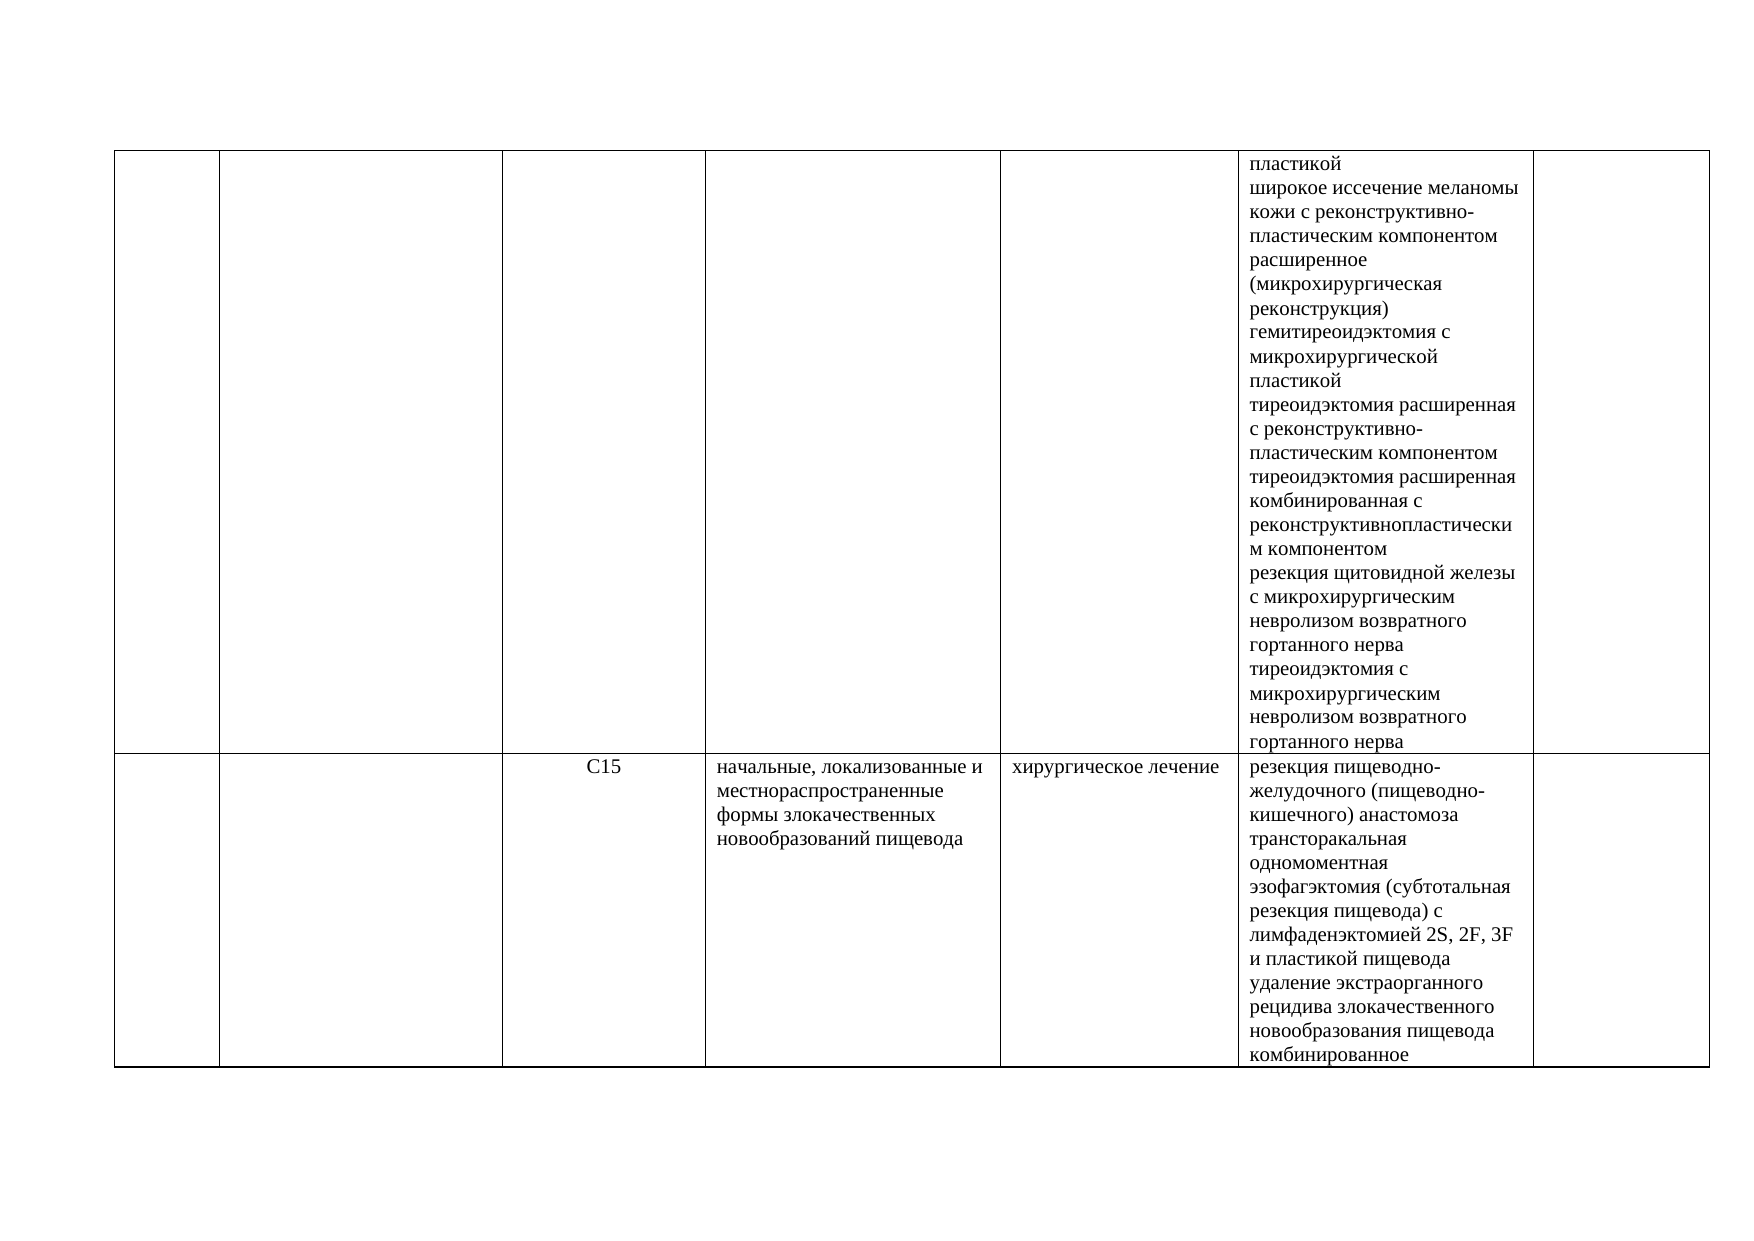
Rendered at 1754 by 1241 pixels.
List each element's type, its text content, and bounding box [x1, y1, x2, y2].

table_cell начальные, локализованные и местнораспространенные формы злокачественных новообразований пищевода [706, 754, 1000, 1066]
table_cell [220, 754, 502, 1066]
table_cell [1001, 754, 1238, 1066]
table_cell [115, 754, 219, 1066]
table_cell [220, 151, 502, 753]
table_cell [1534, 151, 1709, 753]
table_cell резекция пищеводно-желудочного (пищеводно-кишечного) анастомоза трансторакальная одномоментная эзофагэктомия (субтотальная резекция пищевода) с лимфаденэктомией 2S, 2F, 3F и пластикой пищевода удаление экстраорганного рецидива злокачественного новообразования пищевода комбинированное [1239, 754, 1533, 1066]
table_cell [1001, 151, 1238, 753]
table_cell С15 [503, 754, 705, 1066]
table_cell [1534, 754, 1709, 1066]
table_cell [503, 151, 705, 753]
table_cell [115, 151, 219, 753]
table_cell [706, 151, 1000, 753]
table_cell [1239, 151, 1533, 753]
